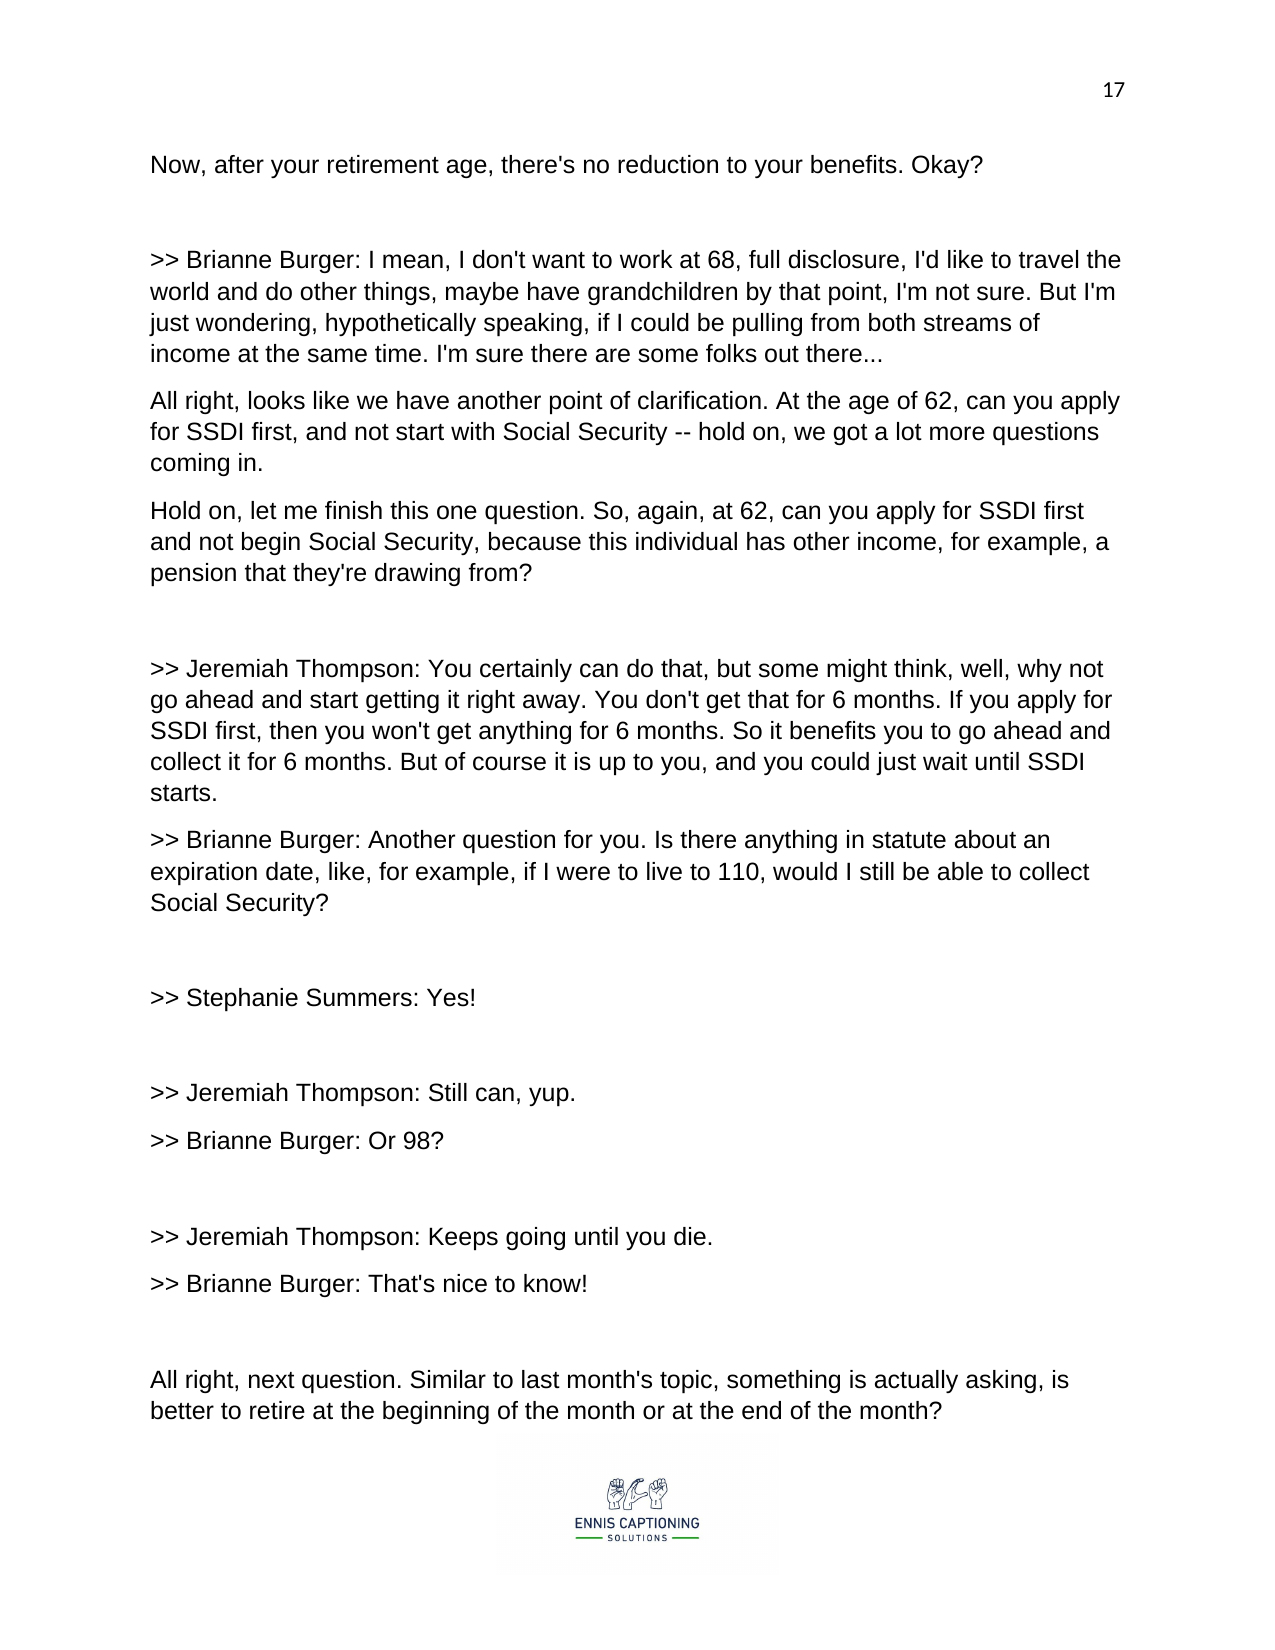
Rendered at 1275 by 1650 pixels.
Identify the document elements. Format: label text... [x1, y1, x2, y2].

text >> Brianne Burger: I mean, I don't want to work at 68, full disclosure, I'd like to travel the world and do other things, maybe have grandchildren by that point, I'm not sure. But I'm just wondering, hypothetically speaking, if I could be pulling from both streams of income at the same time. I'm sure there are some folks out there... [150, 245, 1125, 367]
text All right, next question. Similar to last month's topic, something is actually asking, is better to retire at the beginning of the month or at the end of the month? [150, 1364, 1125, 1424]
text All right, looks like we have another point of clarification. At the age of 62, can you apply for SSDI first, and not start with Social Security -- hold on, we got a lot more questions coming in. [150, 386, 1125, 477]
text >> Jeremiah Thompson: You certainly can do that, but some might think, well, why not go ahead and start getting it right away. You don't get that for 6 months. If you apply for SSDI first, then you won't get anything for 6 months. So it benefits you to go ahead and collect it for 6 months. But of course it is up to you, and you could just wait until SSDI starts. [150, 653, 1125, 806]
picture [496, 1433, 779, 1575]
text >> Stephanie Summers: Yes! [150, 983, 1125, 1012]
text >> Jeremiah Thompson: Still can, yup. [150, 1078, 1125, 1107]
text >> Brianne Burger: That's nice to know! [150, 1269, 1125, 1298]
text >> Brianne Burger: Another question for you. Is there anything in statute about an expiration date, like, for example, if I were to live to 110, would I still be able to collect Social Security? [150, 825, 1125, 916]
text >> Jeremiah Thompson: Keeps going until you die. [150, 1221, 1125, 1250]
text >> Brianne Burger: Or 98? [150, 1126, 1125, 1155]
text Now, after your retirement age, there's no reduction to your benefits. Okay? [150, 150, 1125, 179]
text Hold on, let me finish this one question. So, again, at 62, can you apply for SSDI first and not begin Social Security, because this individual has other income, for example, a pension that they're drawing from? [150, 496, 1125, 587]
